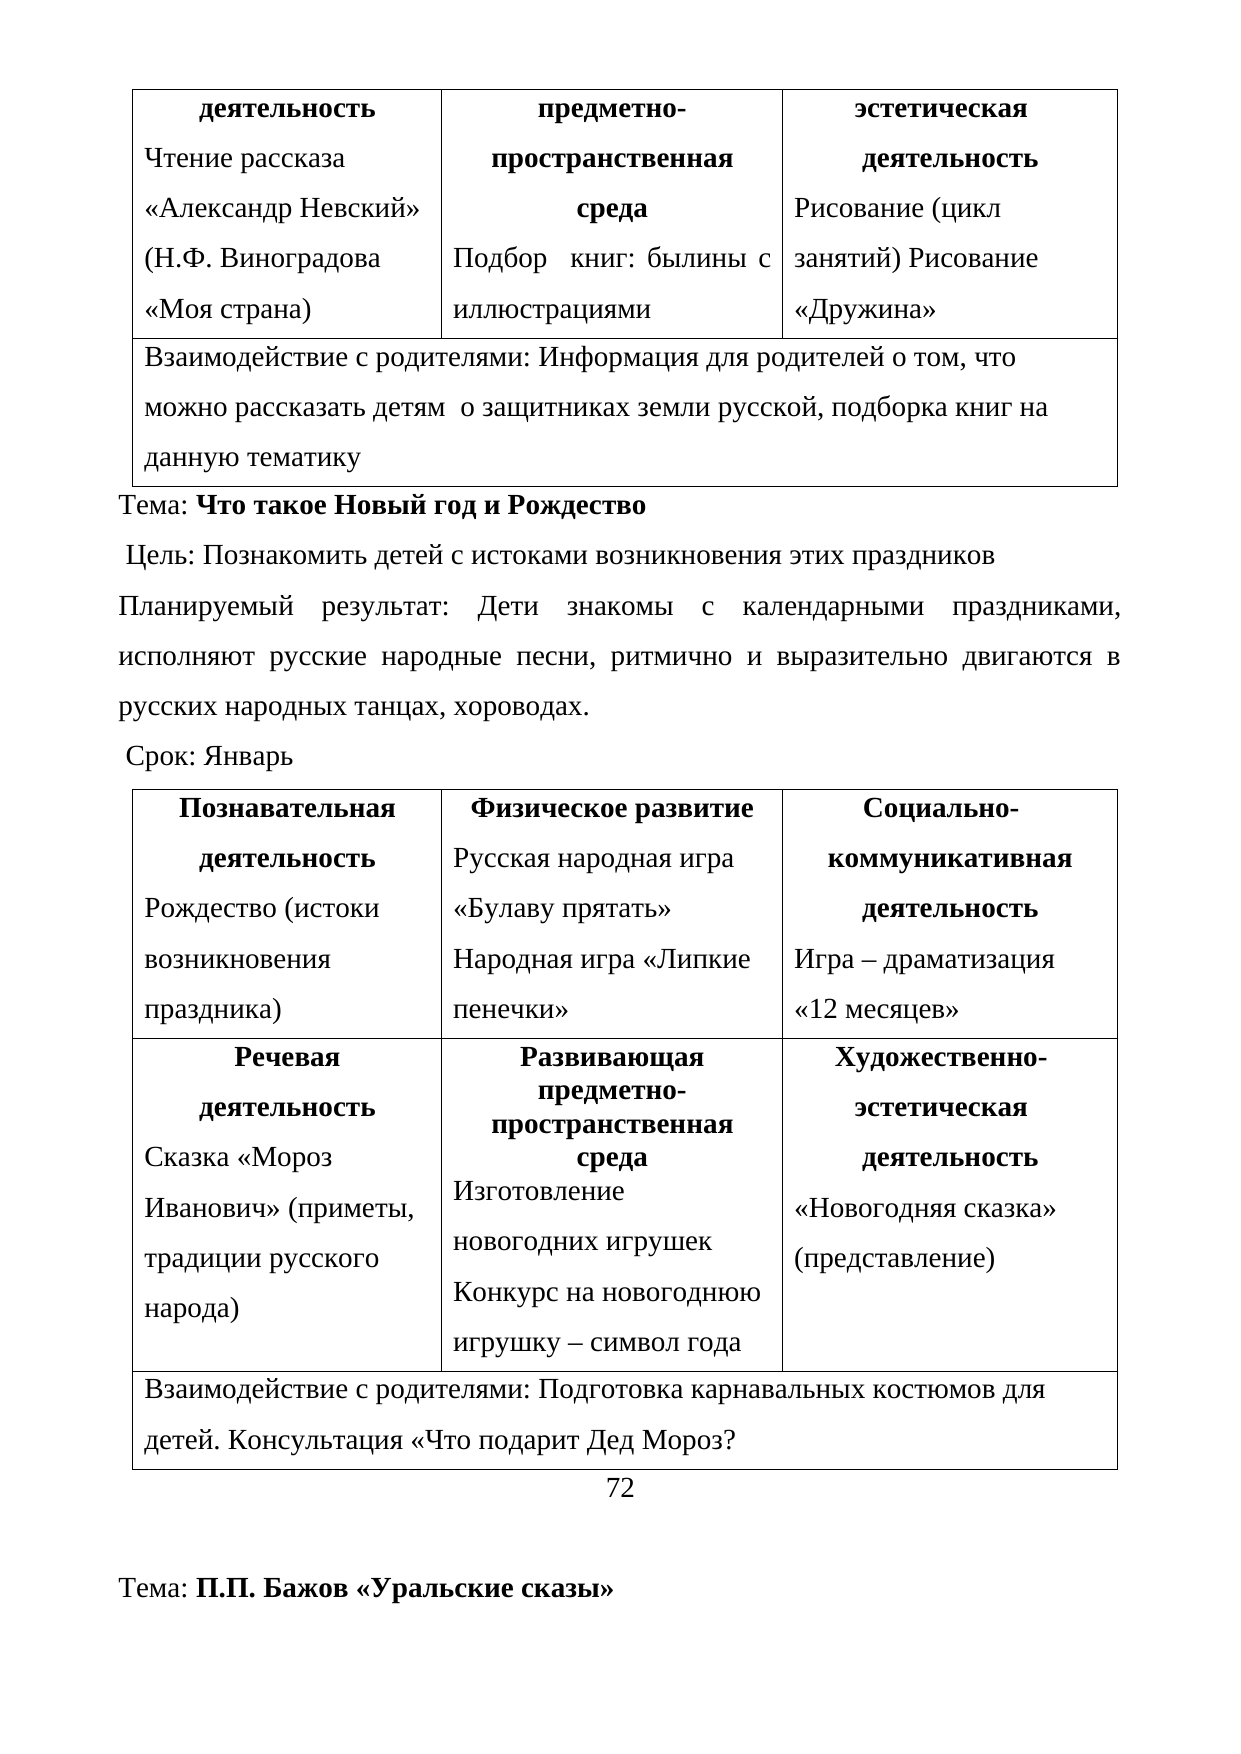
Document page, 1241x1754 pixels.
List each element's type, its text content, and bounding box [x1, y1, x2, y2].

table_header Познавательная деятельность Рождество (истоки возникновения праздника) [133, 790, 441, 1038]
text Тема: Что такое Новый год и Рождество [118, 487, 1122, 521]
text Цель: Познакомить детей с истоками возникновения этих праздников [118, 537, 1122, 571]
table_cell Речевая деятельность Сказка «Мороз Иванович» (приметы, традиции русского народа) [133, 1039, 441, 1371]
table_cell Взаимодействие с родителями: Подготовка карнавальных костюмов для детей. Консультация «Что подарит Дед Мороз? [133, 1372, 1117, 1469]
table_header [783, 90, 1117, 338]
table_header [133, 90, 441, 338]
table_cell Художественно- эстетическая деятельность «Новогодняя сказка» (представление) [783, 1039, 1117, 1371]
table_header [442, 90, 782, 338]
text Тема: П.П. Бажов «Уральские сказы» [118, 1570, 1122, 1604]
table_cell Развивающая предметно-пространственная среда Изготовление новогодних игрушек Конкурс на новогоднюю игрушку – символ года [442, 1039, 782, 1371]
text 72 [118, 1470, 1122, 1503]
table_header Физическое развитие Русская народная игра «Булаву прятать» Народная игра «Липкие пенечки» [442, 790, 782, 1038]
text Планируемый результат: Дети знакомы с календарными праздниками, исполняют русские народные песни, ритмично и выразительно двигаются в русских народных танцах, хороводах. [118, 588, 1122, 722]
table_header Социально- коммуникативная деятельность Игра – драматизация «12 месяцев» [783, 790, 1117, 1038]
table_cell Взаимодействие с родителями: Информация для родителей о том, что можно рассказать детям о защитниках земли русской, подборка книг на данную тематику [133, 339, 1117, 486]
text Срок: Январь [118, 738, 1122, 772]
